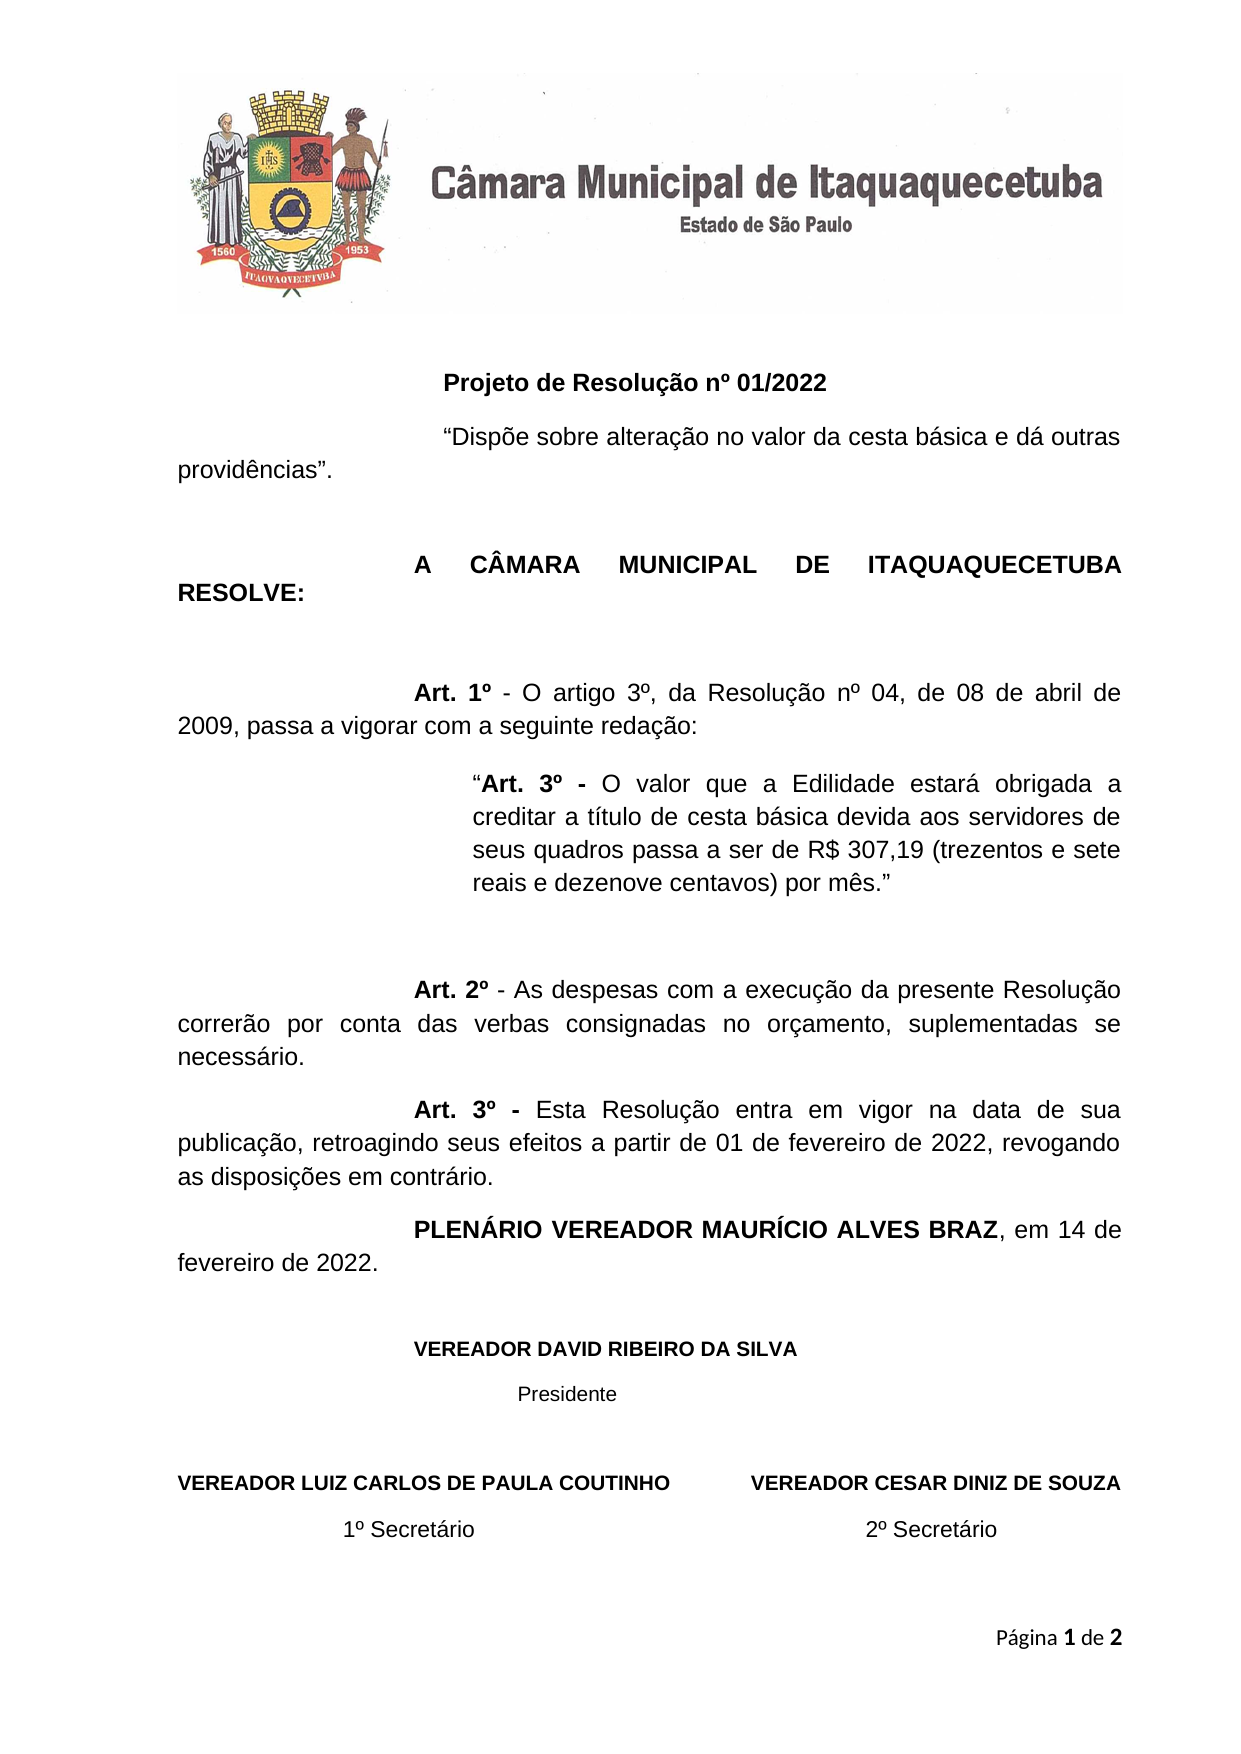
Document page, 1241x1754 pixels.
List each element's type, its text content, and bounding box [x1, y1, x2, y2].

text VEREADOR DAVID RIBEIRO DA SILVA [177, 1337, 1122, 1361]
picture [177, 73, 1123, 314]
text PLENÁRIO VEREADOR MAURÍCIO ALVES BRAZ, em 14 de fevereiro de 2022. [177, 1215, 1122, 1277]
text “Dispõe sobre alteração no valor da cesta básica e dá outras providências”. [177, 422, 1122, 483]
text Art. 3º - Esta Resolução entra em vigor na data de sua publicação, retroagindo seus efeitos a partir de 01 de fevereiro de 2022, revogando as disposições em contrário. [177, 1095, 1122, 1190]
text “Art. 3º - O valor que a Edilidade estará obrigada a creditar a título de cesta básica devida aos servidores de seus quadros passa a ser de R$ 307,19 (trezentos e sete reais e dezenove centavos) por mês.” [472, 769, 1122, 897]
text Art. 1º - O artigo 3º, da Resolução nº 04, de 08 de abril de 2009, passa a vigorar com a seguinte redação: [177, 678, 1122, 739]
text A CÂMARA MUNICIPAL DE ITAQUAQUECETUBA RESOLVE: [177, 550, 1122, 607]
text 1º Secretário 2º Secretário [177, 1516, 1122, 1542]
text Art. 2º - As despesas com a execução da presente Resolução correrão por conta das verbas consignadas no orçamento, suplementadas se necessário. [177, 976, 1122, 1070]
text VEREADOR LUIZ CARLOS DE PAULA COUTINHO VEREADOR CESAR DINIZ DE SOUZA [177, 1471, 1122, 1495]
text Presidente [177, 1381, 1122, 1405]
text Projeto de Resolução nº 01/2022 [177, 368, 1122, 396]
